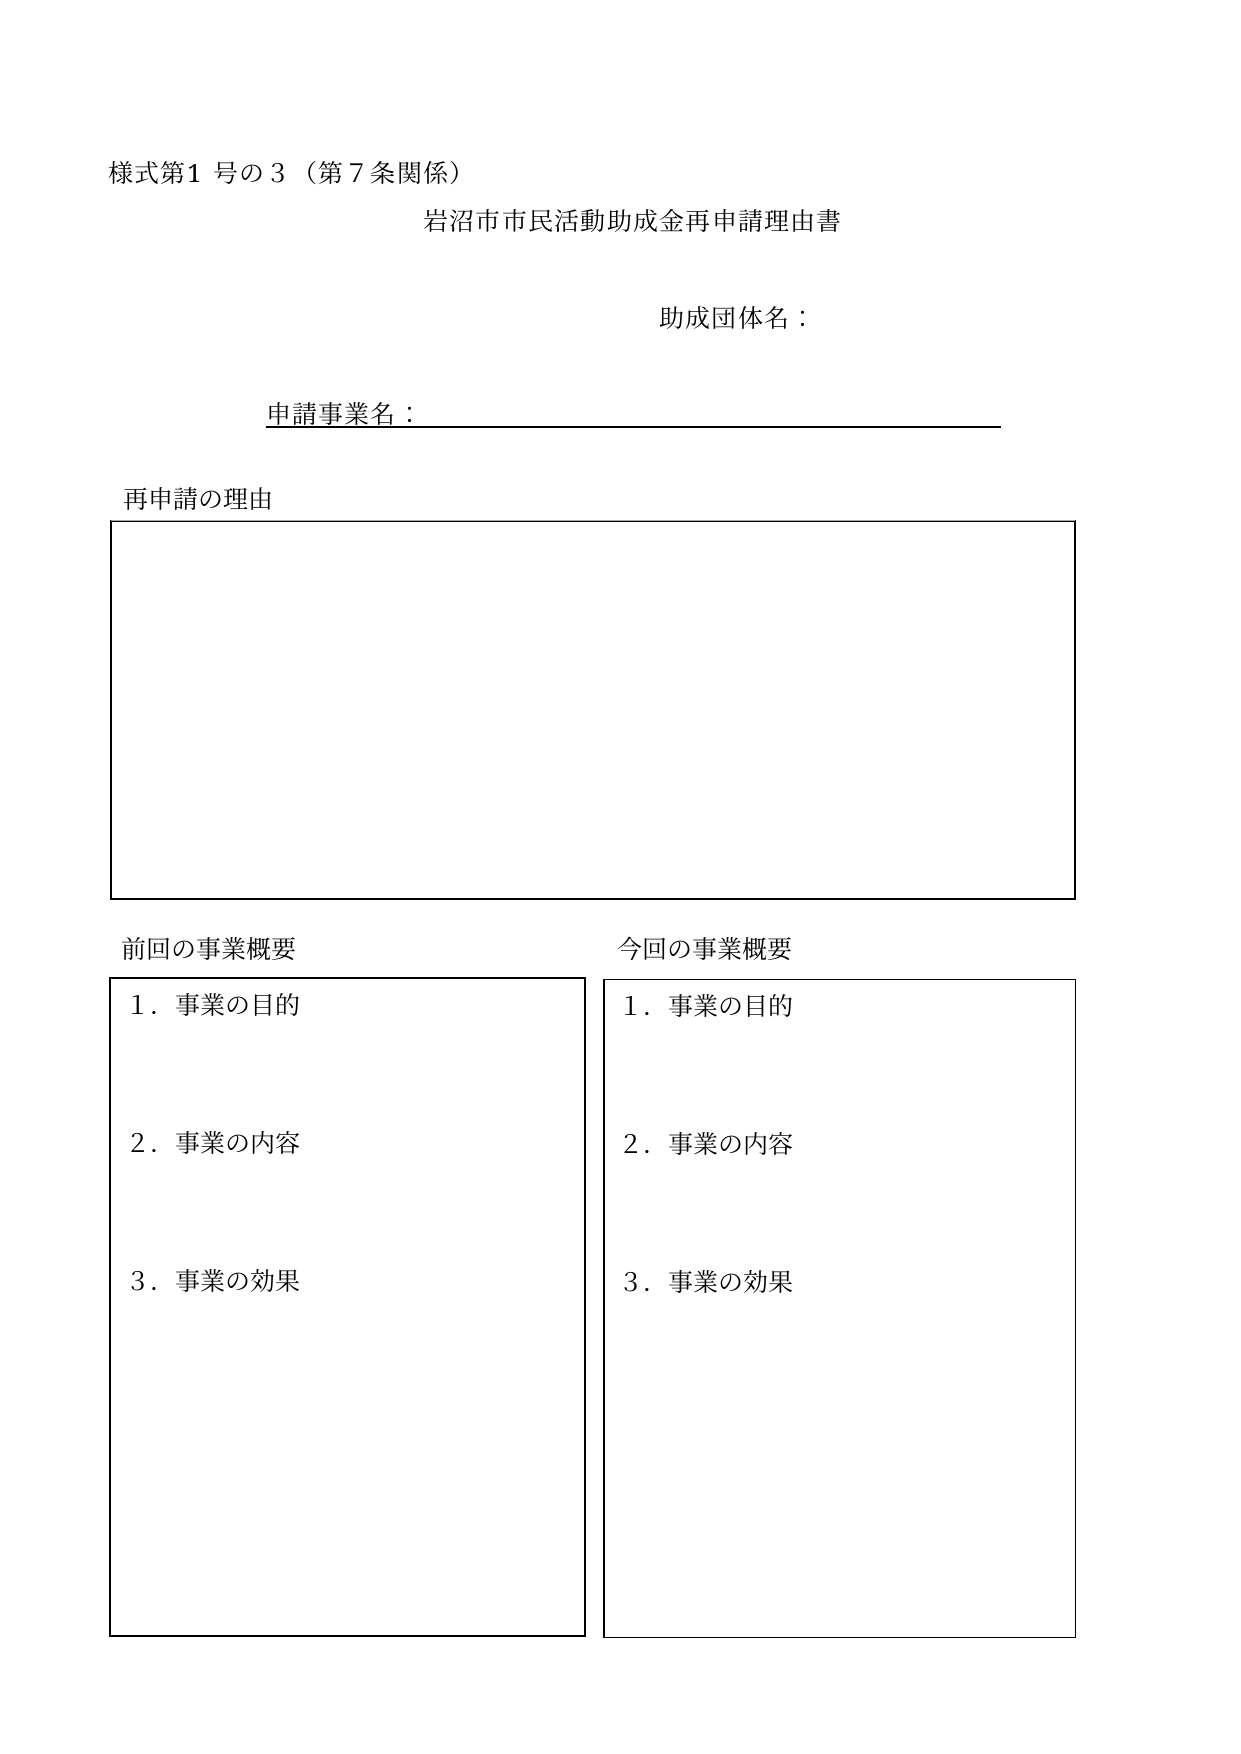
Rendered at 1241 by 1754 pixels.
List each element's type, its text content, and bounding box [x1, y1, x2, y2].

text 申請事業名： [108, 389, 1132, 437]
text 様式第1号の３（第７条関係） [108, 148, 1132, 196]
text 助成団体名： [108, 292, 1132, 341]
text 岩沼市市民活動助成金再申請理由書 [108, 196, 1132, 244]
